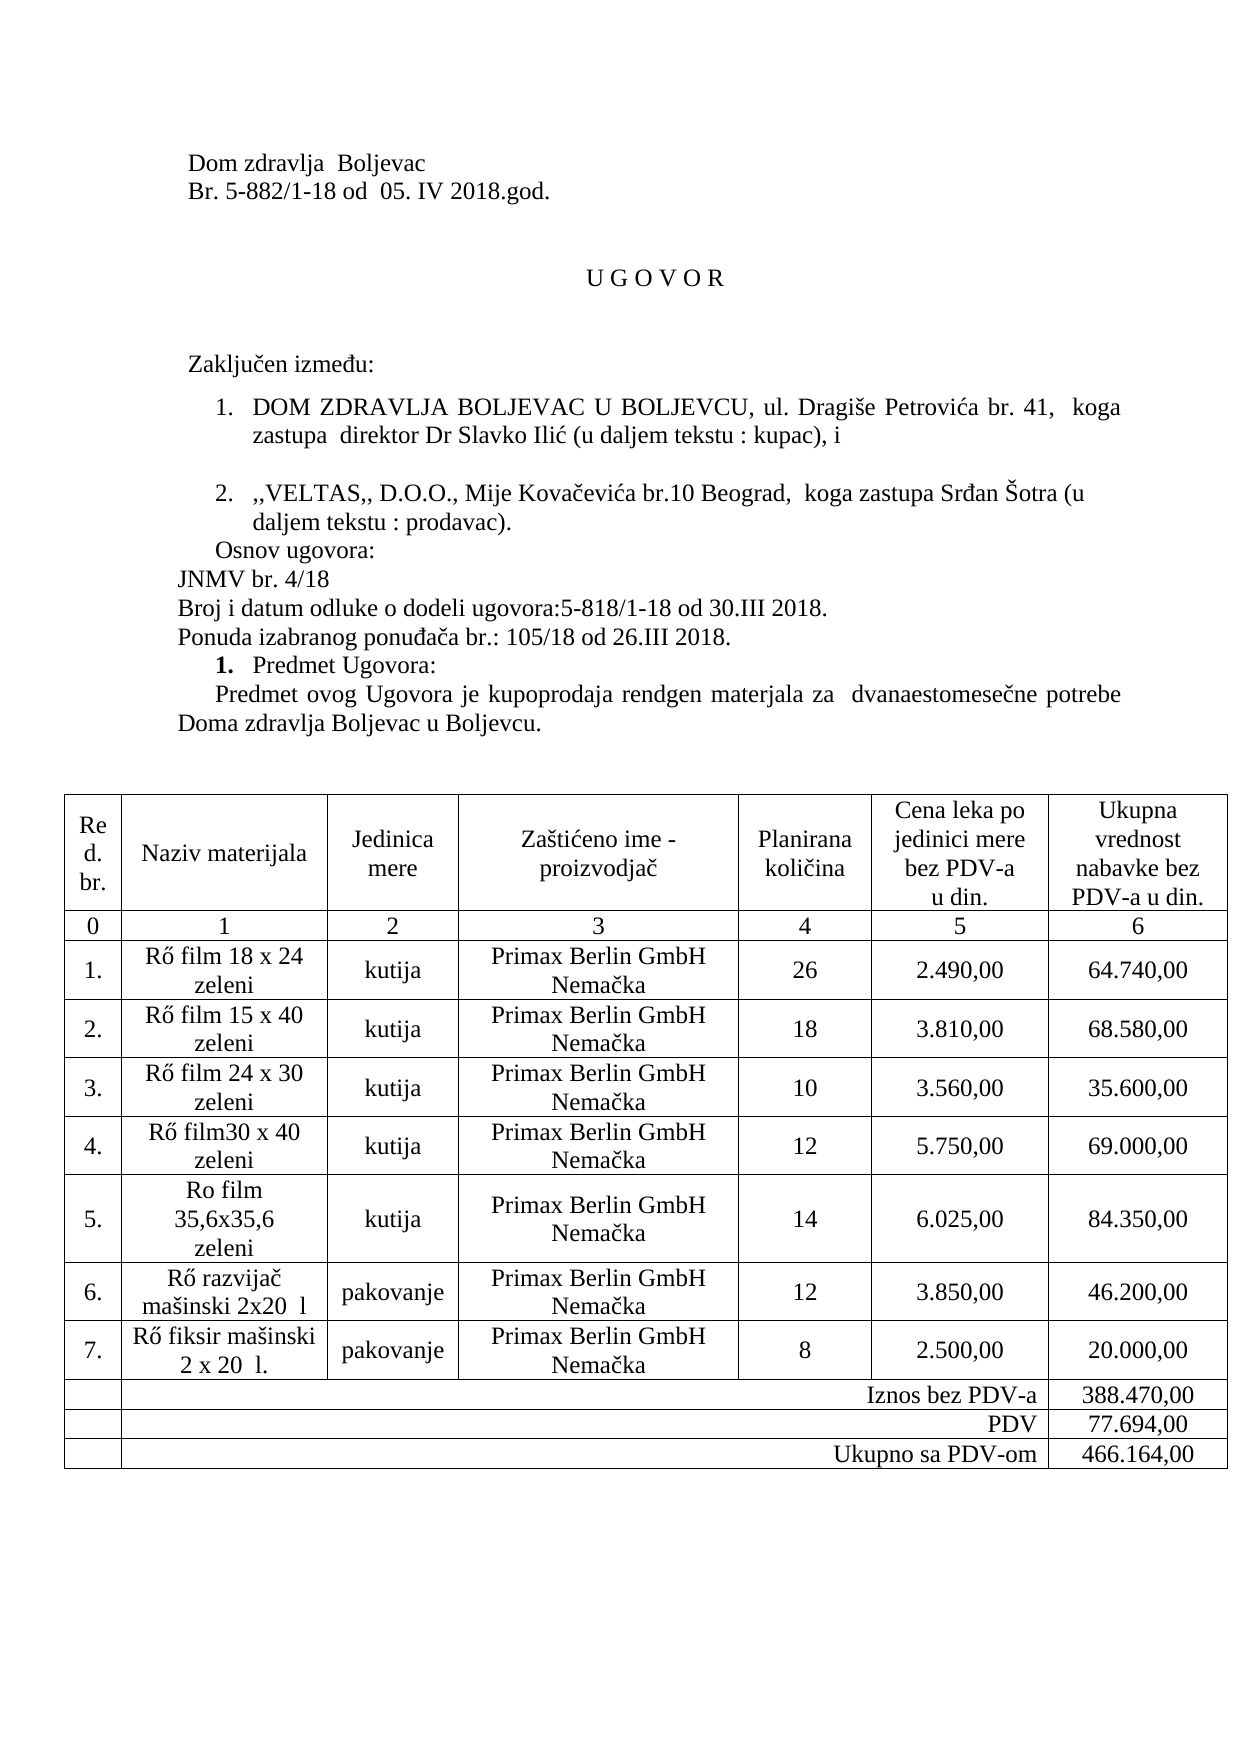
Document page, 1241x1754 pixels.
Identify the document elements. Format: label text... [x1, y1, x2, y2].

table_cell Rő fiksir mašinski 2 x 20 l. [122, 1321, 327, 1379]
table_cell Primax Berlin GmbH Nemačka [459, 1000, 738, 1057]
table_cell 4 [739, 911, 871, 940]
table_cell 6. [65, 1263, 121, 1320]
table_cell 69.000,00 [1049, 1117, 1227, 1174]
table_cell kutija [328, 1000, 458, 1057]
table_cell 2. [65, 1000, 121, 1057]
table_cell Rő film 15 x 40 zeleni [122, 1000, 327, 1057]
table_cell kutija [328, 1175, 458, 1262]
table_cell kutija [328, 941, 458, 999]
table_cell 68.580,00 [1049, 1000, 1227, 1057]
table_cell Primax Berlin GmbH Nemačka [459, 1175, 738, 1262]
table_cell 84.350,00 [1049, 1175, 1227, 1262]
table_cell 64.740,00 [1049, 941, 1227, 999]
text Osnov ugovora: [215, 536, 1122, 564]
text Br. 5-882/1-18 od 05. IV 2018.god. [188, 176, 1122, 205]
table_cell 12 [739, 1117, 871, 1174]
table_cell Iznos bez PDV-a [122, 1380, 1048, 1408]
table_cell 388.470,00 [1049, 1380, 1227, 1408]
table_cell 4. [65, 1117, 121, 1174]
table_cell 26 [739, 941, 871, 999]
table_cell 12 [739, 1263, 871, 1320]
text JNMV br. 4/18 [177, 564, 1122, 593]
table_header Zaštićeno ime - proizvodjač [459, 795, 738, 910]
table_cell [65, 1380, 121, 1408]
table_cell 2.490,00 [872, 941, 1048, 999]
table_header Cena leka po jedinici mere bez PDV-a u din. [872, 795, 1048, 910]
table_cell Primax Berlin GmbH Nemačka [459, 1058, 738, 1116]
table_cell 5 [872, 911, 1048, 940]
table_cell 0 [65, 911, 121, 940]
table_cell Rő razvijač mašinski 2x20 l [122, 1263, 327, 1320]
table_header Naziv materijala [122, 795, 327, 910]
table_cell 10 [739, 1058, 871, 1116]
table_header Planirana količina [739, 795, 871, 910]
table_cell 3 [459, 911, 738, 940]
table_cell [65, 1410, 121, 1438]
list ,,VELTAS,, D.O.O., Mije Kovačevića br.10 Beograd, koga zastupa Srđan Šotra (u daljem tekstu : prodavac). [215, 478, 1122, 536]
table_cell 1 [122, 911, 327, 940]
text U G O V O R [188, 263, 1122, 291]
table_cell 2.500,00 [872, 1321, 1048, 1379]
table_cell kutija [328, 1058, 458, 1116]
table_cell 3.850,00 [872, 1263, 1048, 1320]
table_cell Rő film30 x 40 zeleni [122, 1117, 327, 1174]
table_cell 3. [65, 1058, 121, 1116]
list Predmet Ugovora: [215, 651, 1122, 679]
table_cell 7. [65, 1321, 121, 1379]
table_cell Ro film 35,6x35,6 zeleni [122, 1175, 327, 1262]
table_cell kutija [328, 1117, 458, 1174]
text Predmet ovog Ugovora je kupoprodaja rendgen materjala za dvanaestomesečne potrebe Doma zdravlja Boljevac u Boljevcu. [177, 679, 1122, 737]
table_cell Primax Berlin GmbH Nemačka [459, 941, 738, 999]
table_cell 5. [65, 1175, 121, 1262]
table_cell Primax Berlin GmbH Nemačka [459, 1263, 738, 1320]
table_cell PDV [122, 1410, 1048, 1438]
text Dom zdravlja Boljevac [188, 148, 1122, 176]
table_cell 14 [739, 1175, 871, 1262]
table_cell Rő film 24 x 30 zeleni [122, 1058, 327, 1116]
table_cell [65, 1439, 121, 1468]
text Zaključen između: [188, 349, 1122, 378]
text Ponuda izabranog ponuđača br.: 105/18 od 26.III 2018. [177, 622, 1122, 651]
table_cell 2 [328, 911, 458, 940]
table_cell Primax Berlin GmbH Nemačka [459, 1117, 738, 1174]
table_cell 5.750,00 [872, 1117, 1048, 1174]
table_header Jedinica mere [328, 795, 458, 910]
table_cell 3.560,00 [872, 1058, 1048, 1116]
table_cell 6 [1049, 911, 1227, 940]
table_cell Ukupno sa PDV-om [122, 1439, 1048, 1468]
table_header Ukupna vrednost nabavke bez PDV-a u din. [1049, 795, 1227, 910]
table_cell Primax Berlin GmbH Nemačka [459, 1321, 738, 1379]
list DOM ZDRAVLJA BOLJEVAC U BOLJEVCU, ul. Dragiše Petrovića br. 41, koga zastupa direktor Dr Slavko Ilić (u daljem tekstu : kupac), i [215, 392, 1122, 449]
table_cell 46.200,00 [1049, 1263, 1227, 1320]
table_cell 3.810,00 [872, 1000, 1048, 1057]
table_cell Rő film 18 x 24 zeleni [122, 941, 327, 999]
table_cell pakovanje [328, 1321, 458, 1379]
table_cell 77.694,00 [1049, 1410, 1227, 1438]
text Broj i datum odluke o dodeli ugovora:5-818/1-18 od 30.III 2018. [177, 593, 1122, 622]
table_cell 18 [739, 1000, 871, 1057]
table_cell pakovanje [328, 1263, 458, 1320]
table_cell 20.000,00 [1049, 1321, 1227, 1379]
table_header Red. br. [65, 795, 121, 910]
table_cell 466.164,00 [1049, 1439, 1227, 1468]
table_cell 6.025,00 [872, 1175, 1048, 1262]
table_cell 1. [65, 941, 121, 999]
table_cell 35.600,00 [1049, 1058, 1227, 1116]
table_cell 8 [739, 1321, 871, 1379]
